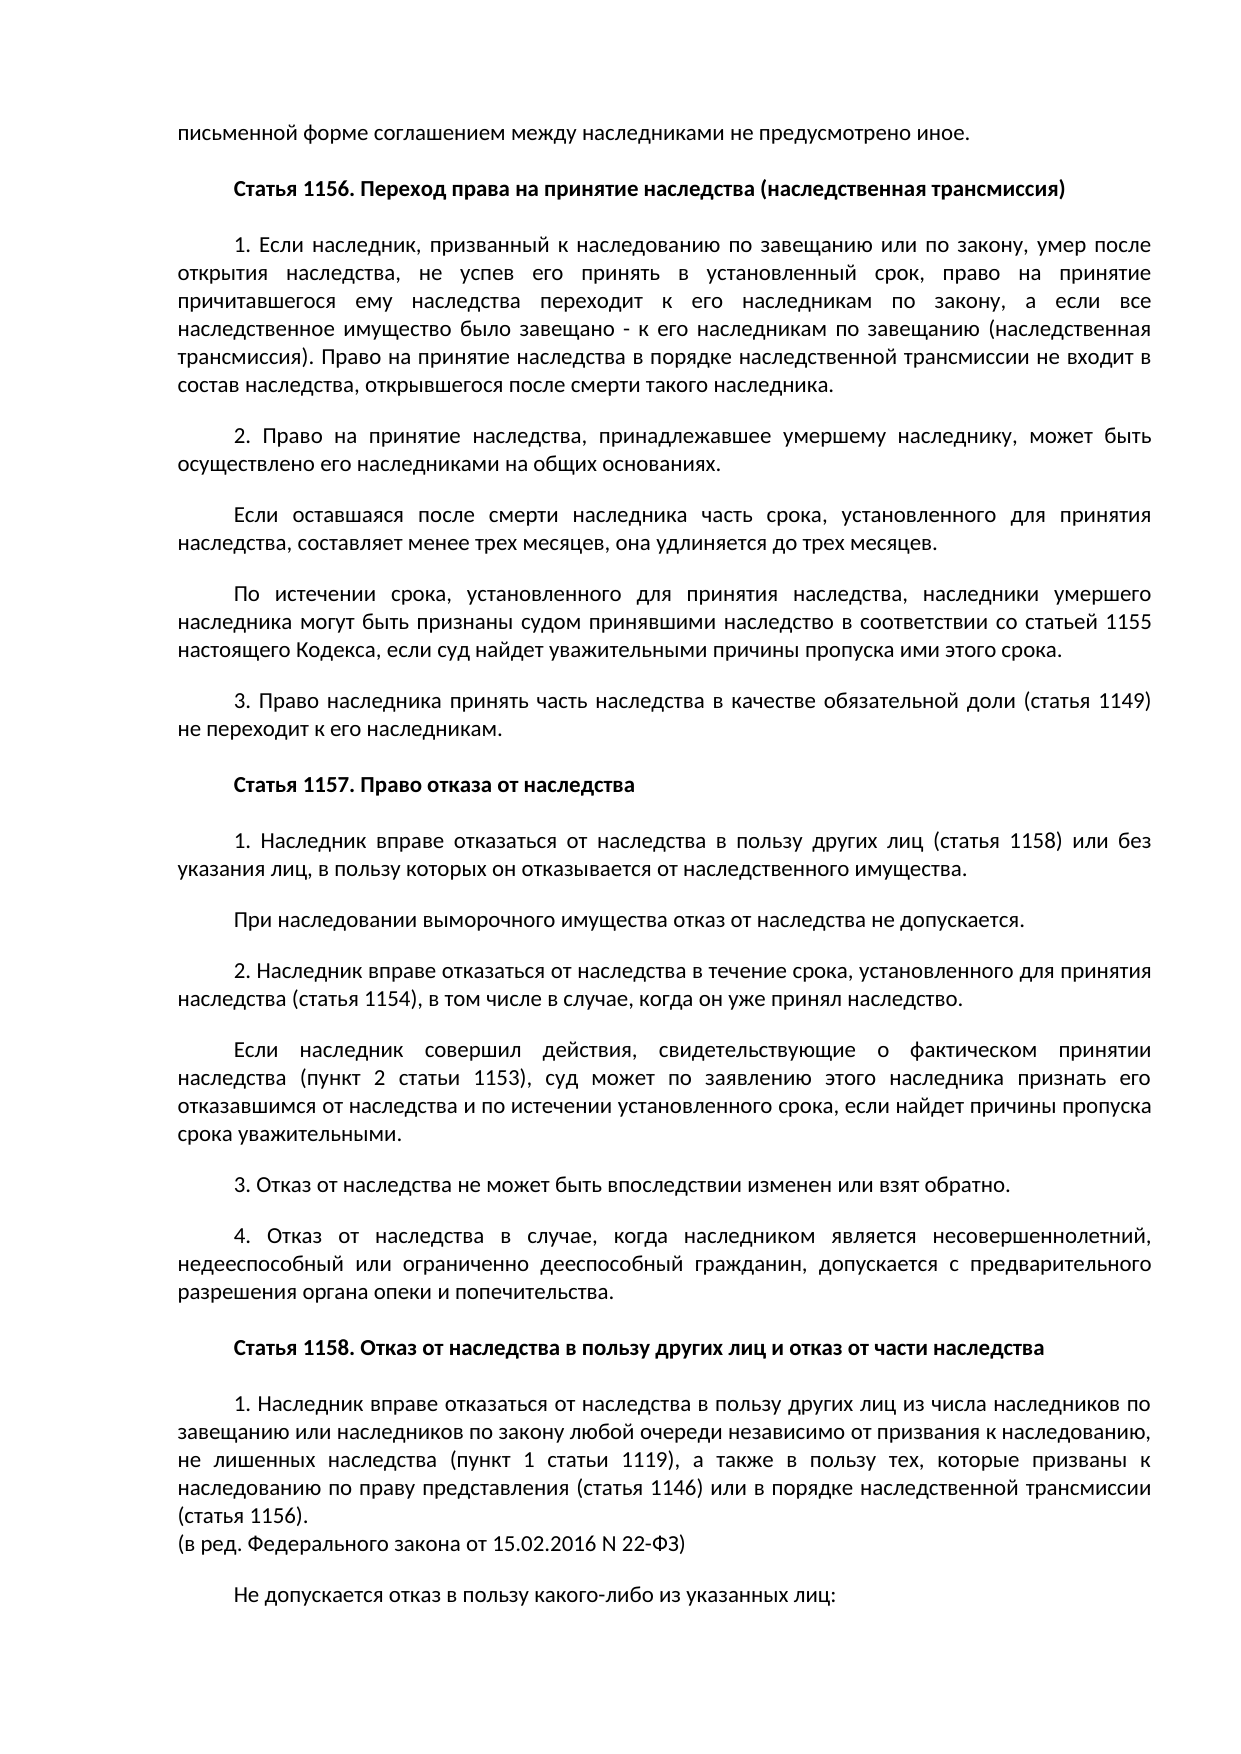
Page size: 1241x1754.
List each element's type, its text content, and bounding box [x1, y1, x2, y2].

text По истечении срока, установленного для принятия наследства, наследники умершего наследника могут быть признаны судом принявшими наследство в соответствии со статьей 1155 настоящего Кодекса, если суд найдет уважительными причины пропуска ими этого срока. [177, 579, 1152, 663]
text Если оставшаяся после смерти наследника часть срока, установленного для принятия наследства, составляет менее трех месяцев, она удлиняется до трех месяцев. [177, 500, 1152, 556]
text 4. Отказ от наследства в случае, когда наследником является несовершеннолетний, недееспособный или ограниченно дееспособный гражданин, допускается с предварительного разрешения органа опеки и попечительства. [177, 1221, 1152, 1305]
text 3. Отказ от наследства не может быть впоследствии изменен или взят обратно. [177, 1170, 1152, 1198]
text 1. Наследник вправе отказаться от наследства в пользу других лиц (статья 1158) или без указания лиц, в пользу которых он отказывается от наследственного имущества. [177, 826, 1152, 882]
title Статья 1158. Отказ от наследства в пользу других лиц и отказ от части наследства [177, 1333, 1152, 1361]
title Статья 1157. Право отказа от наследства [177, 770, 1152, 798]
text (в ред. Федерального закона от 15.02.2016 N 22-ФЗ) [177, 1529, 1152, 1557]
text 1. Если наследник, призванный к наследованию по завещанию или по закону, умер после открытия наследства, не успев его принять в установленный срок, право на принятие причитавшегося ему наследства переходит к его наследникам по закону, а если все наследственное имущество было завещано - к его наследникам по завещанию (наследственная трансмиссия). Право на принятие наследства в порядке наследственной трансмиссии не входит в состав наследства, открывшегося после смерти такого наследника. [177, 230, 1152, 398]
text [177, 118, 1152, 146]
title Статья 1156. Переход права на принятие наследства (наследственная трансмиссия) [177, 174, 1152, 202]
text 3. Право наследника принять часть наследства в качестве обязательной доли (статья 1149) не переходит к его наследникам. [177, 686, 1152, 742]
text Если наследник совершил действия, свидетельствующие о фактическом принятии наследства (пункт 2 статьи 1153), суд может по заявлению этого наследника признать его отказавшимся от наследства и по истечении установленного срока, если найдет причины пропуска срока уважительными. [177, 1035, 1152, 1147]
text Не допускается отказ в пользу какого-либо из указанных лиц: [177, 1580, 1152, 1608]
text 2. Наследник вправе отказаться от наследства в течение срока, установленного для принятия наследства (статья 1154), в том числе в случае, когда он уже принял наследство. [177, 956, 1152, 1012]
text При наследовании выморочного имущества отказ от наследства не допускается. [177, 905, 1152, 933]
text 2. Право на принятие наследства, принадлежавшее умершему наследнику, может быть осуществлено его наследниками на общих основаниях. [177, 421, 1152, 477]
text 1. Наследник вправе отказаться от наследства в пользу других лиц из числа наследников по завещанию или наследников по закону любой очереди независимо от призвания к наследованию, не лишенных наследства (пункт 1 статьи 1119), а также в пользу тех, которые призваны к наследованию по праву представления (статья 1146) или в порядке наследственной трансмиссии (статья 1156). [177, 1389, 1152, 1529]
